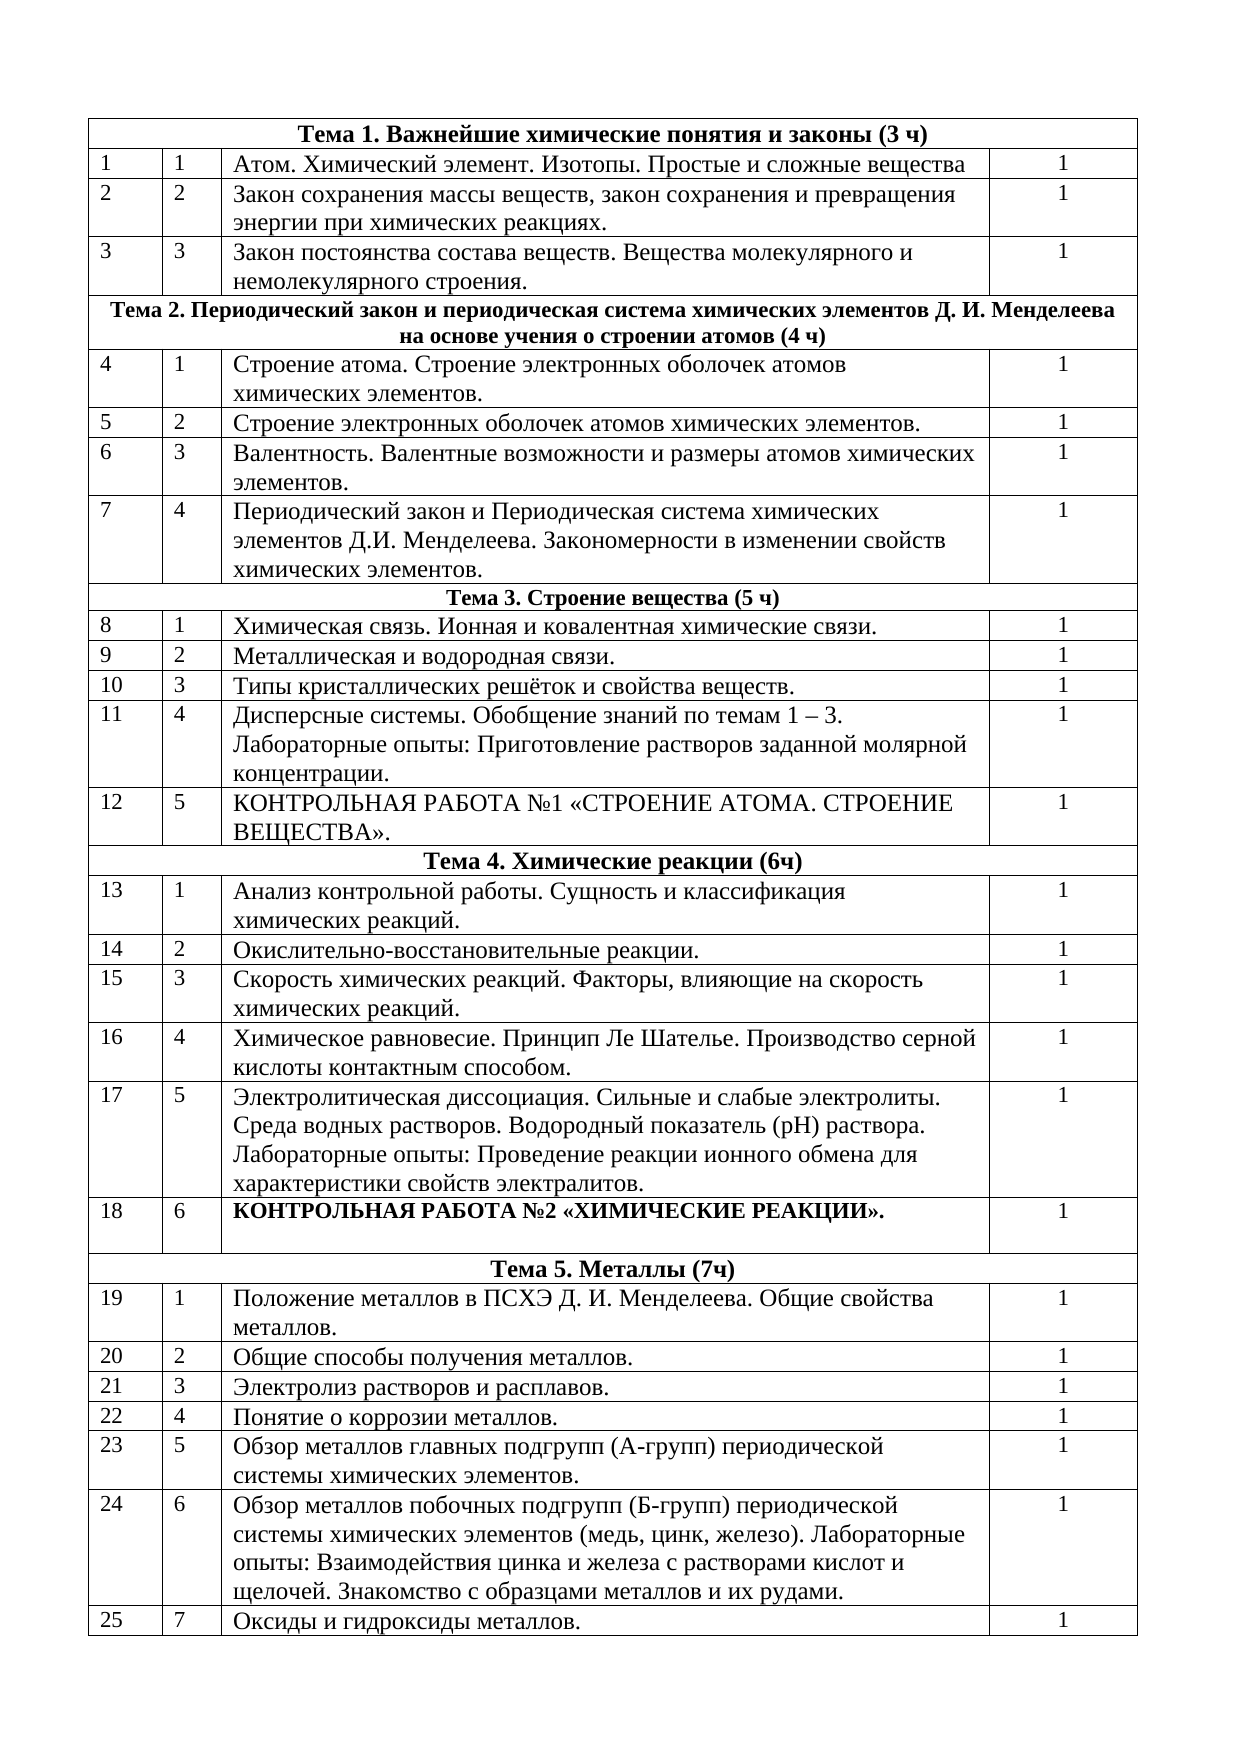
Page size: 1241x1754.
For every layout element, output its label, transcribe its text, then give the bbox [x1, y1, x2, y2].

table_cell Типы кристаллических решёток и свойства веществ. [222, 671, 989, 699]
table_cell 2 [163, 935, 221, 963]
table_cell 10 [89, 671, 162, 699]
table_cell 1 [990, 611, 1137, 640]
table_cell 2 [163, 179, 221, 236]
table_cell 15 [89, 965, 162, 1022]
table_cell 1 [990, 179, 1137, 236]
table_cell 1 [990, 1023, 1137, 1081]
table_cell 19 [89, 1284, 162, 1341]
table_cell 1 [990, 1198, 1137, 1253]
table_cell 1 [990, 671, 1137, 699]
table_cell 2 [89, 179, 162, 236]
table_cell 23 [89, 1431, 162, 1489]
table_cell Общие способы получения металлов. [222, 1342, 989, 1371]
table_cell 4 [163, 1023, 221, 1081]
table_cell 1 [990, 1372, 1137, 1401]
table_cell 4 [163, 496, 221, 583]
table_cell 5 [89, 408, 162, 437]
table_cell Тема 4. Химические реакции (6ч) [89, 846, 1137, 875]
table_cell 13 [89, 876, 162, 934]
table_cell 1 [990, 876, 1137, 934]
table_cell 1 [163, 876, 221, 934]
table_cell Тема 5. Металлы (7ч) [89, 1254, 1137, 1282]
table_cell КОНТРОЛЬНАЯ РАБОТА №2 «ХИМИЧЕСКИЕ РЕАКЦИИ». [222, 1198, 989, 1253]
table_cell 1 [990, 1606, 1137, 1635]
table_cell Понятие о коррозии металлов. [222, 1402, 989, 1430]
table_cell 3 [89, 237, 162, 295]
table_cell Периодический закон и Периодическая система химических элементов Д.И. Менделеева. Закономерности в изменении свойств химических элементов. [222, 496, 989, 583]
table_cell 1 [990, 149, 1137, 178]
table_cell 2 [163, 1342, 221, 1371]
table_cell Обзор металлов побочных подгрупп (Б-групп) периодической системы химических элементов (медь, цинк, железо). Лабораторные опыты: Взаимодействия цинка и железа с растворами кислот и щелочей. Знакомство с образцами металлов и их рудами. [222, 1490, 989, 1605]
table_cell 1 [990, 935, 1137, 963]
table_cell 1 [89, 149, 162, 178]
table_cell Оксиды и гидроксиды металлов. [222, 1606, 989, 1635]
table_cell 25 [89, 1606, 162, 1635]
table_cell 4 [163, 1402, 221, 1430]
table_cell 1 [990, 1402, 1137, 1430]
table_cell Анализ контрольной работы. Сущность и классификация химических реакций. [222, 876, 989, 934]
table_cell 1 [990, 965, 1137, 1022]
table_cell 1 [163, 149, 221, 178]
table_cell Тема 1. Важнейшие химические понятия и законы (3 ч) [89, 119, 1137, 148]
table_cell 4 [89, 350, 162, 407]
table_cell 2 [163, 641, 221, 670]
table_cell 22 [89, 1402, 162, 1430]
table_cell 1 [990, 1284, 1137, 1341]
table_cell 1 [990, 701, 1137, 787]
table_cell 1 [990, 408, 1137, 437]
table_cell Электролитическая диссоциация. Сильные и слабые электролиты. Среда водных растворов. Водородный показатель (pH) раствора. Лабораторные опыты: Проведение реакции ионного обмена для характеристики свойств электралитов. [222, 1082, 989, 1197]
table_cell 1 [990, 1431, 1137, 1489]
table_cell 12 [89, 788, 162, 845]
table_cell 1 [990, 350, 1137, 407]
table_cell 6 [89, 438, 162, 495]
table_cell 17 [89, 1082, 162, 1197]
table_cell 18 [89, 1198, 162, 1253]
table_cell Дисперсные системы. Обобщение знаний по темам 1 – 3. Лабораторные опыты: Приготовление растворов заданной молярной концентрации. [222, 701, 989, 787]
table_cell 20 [89, 1342, 162, 1371]
table_cell 24 [89, 1490, 162, 1605]
table_cell 1 [990, 641, 1137, 670]
table_cell 1 [990, 496, 1137, 583]
table_cell 14 [89, 935, 162, 963]
table_cell 1 [990, 237, 1137, 295]
table_cell 2 [163, 408, 221, 437]
table_cell Электролиз растворов и расплавов. [222, 1372, 989, 1401]
table_cell 5 [163, 788, 221, 845]
table_cell 7 [163, 1606, 221, 1635]
table_cell КОНТРОЛЬНАЯ РАБОТА №1 «СТРОЕНИЕ АТОМА. СТРОЕНИЕ ВЕЩЕСТВА». [222, 788, 989, 845]
table_cell 16 [89, 1023, 162, 1081]
table_cell 1 [163, 350, 221, 407]
table_cell 9 [89, 641, 162, 670]
table_cell 11 [89, 701, 162, 787]
table_cell Химическое равновесие. Принцип Ле Шателье. Производство серной кислоты контактным способом. [222, 1023, 989, 1081]
table_cell 5 [163, 1431, 221, 1489]
table_cell 21 [89, 1372, 162, 1401]
table_cell 6 [163, 1490, 221, 1605]
table_cell Атом. Химический элемент. Изотопы. Простые и сложные вещества [222, 149, 989, 178]
table_cell Тема 2. Периодический закон и периодическая система химических элементов Д. И. Менделеева на основе учения о строении атомов (4 ч) [89, 296, 1137, 348]
table_cell Валентность. Валентные возможности и размеры атомов химических элементов. [222, 438, 989, 495]
table_cell 3 [163, 237, 221, 295]
table_cell 1 [163, 611, 221, 640]
table_cell 7 [89, 496, 162, 583]
table_cell 5 [163, 1082, 221, 1197]
table_cell 1 [990, 788, 1137, 845]
table_cell 6 [163, 1198, 221, 1253]
table_cell Обзор металлов главных подгрупп (А-групп) периодической системы химических элементов. [222, 1431, 989, 1489]
table_cell 4 [163, 701, 221, 787]
table_cell 3 [163, 671, 221, 699]
table_cell 1 [990, 1342, 1137, 1371]
table_cell 1 [990, 1082, 1137, 1197]
table_cell Тема 3. Строение вещества (5 ч) [89, 584, 1137, 610]
table_cell Строение атома. Строение электронных оболочек атомов химических элементов. [222, 350, 989, 407]
table_cell 1 [990, 1490, 1137, 1605]
table_cell Химическая связь. Ионная и ковалентная химические связи. [222, 611, 989, 640]
table_cell 1 [163, 1284, 221, 1341]
table_cell 3 [163, 965, 221, 1022]
table_cell 1 [990, 438, 1137, 495]
table_cell Закон постоянства состава веществ. Вещества молекулярного и немолекулярного строения. [222, 237, 989, 295]
table_cell Строение электронных оболочек атомов химических элементов. [222, 408, 989, 437]
table_cell Скорость химических реакций. Факторы, влияющие на скорость химических реакций. [222, 965, 989, 1022]
table_cell Закон сохранения массы веществ, закон сохранения и превращения энергии при химических реакциях. [222, 179, 989, 236]
table_cell Окислительно-восстановительные реакции. [222, 935, 989, 963]
table_cell 3 [163, 438, 221, 495]
table_cell Положение металлов в ПСХЭ Д. И. Менделеева. Общие свойства металлов. [222, 1284, 989, 1341]
table_cell 8 [89, 611, 162, 640]
table_cell Металлическая и водородная связи. [222, 641, 989, 670]
table_cell 3 [163, 1372, 221, 1401]
